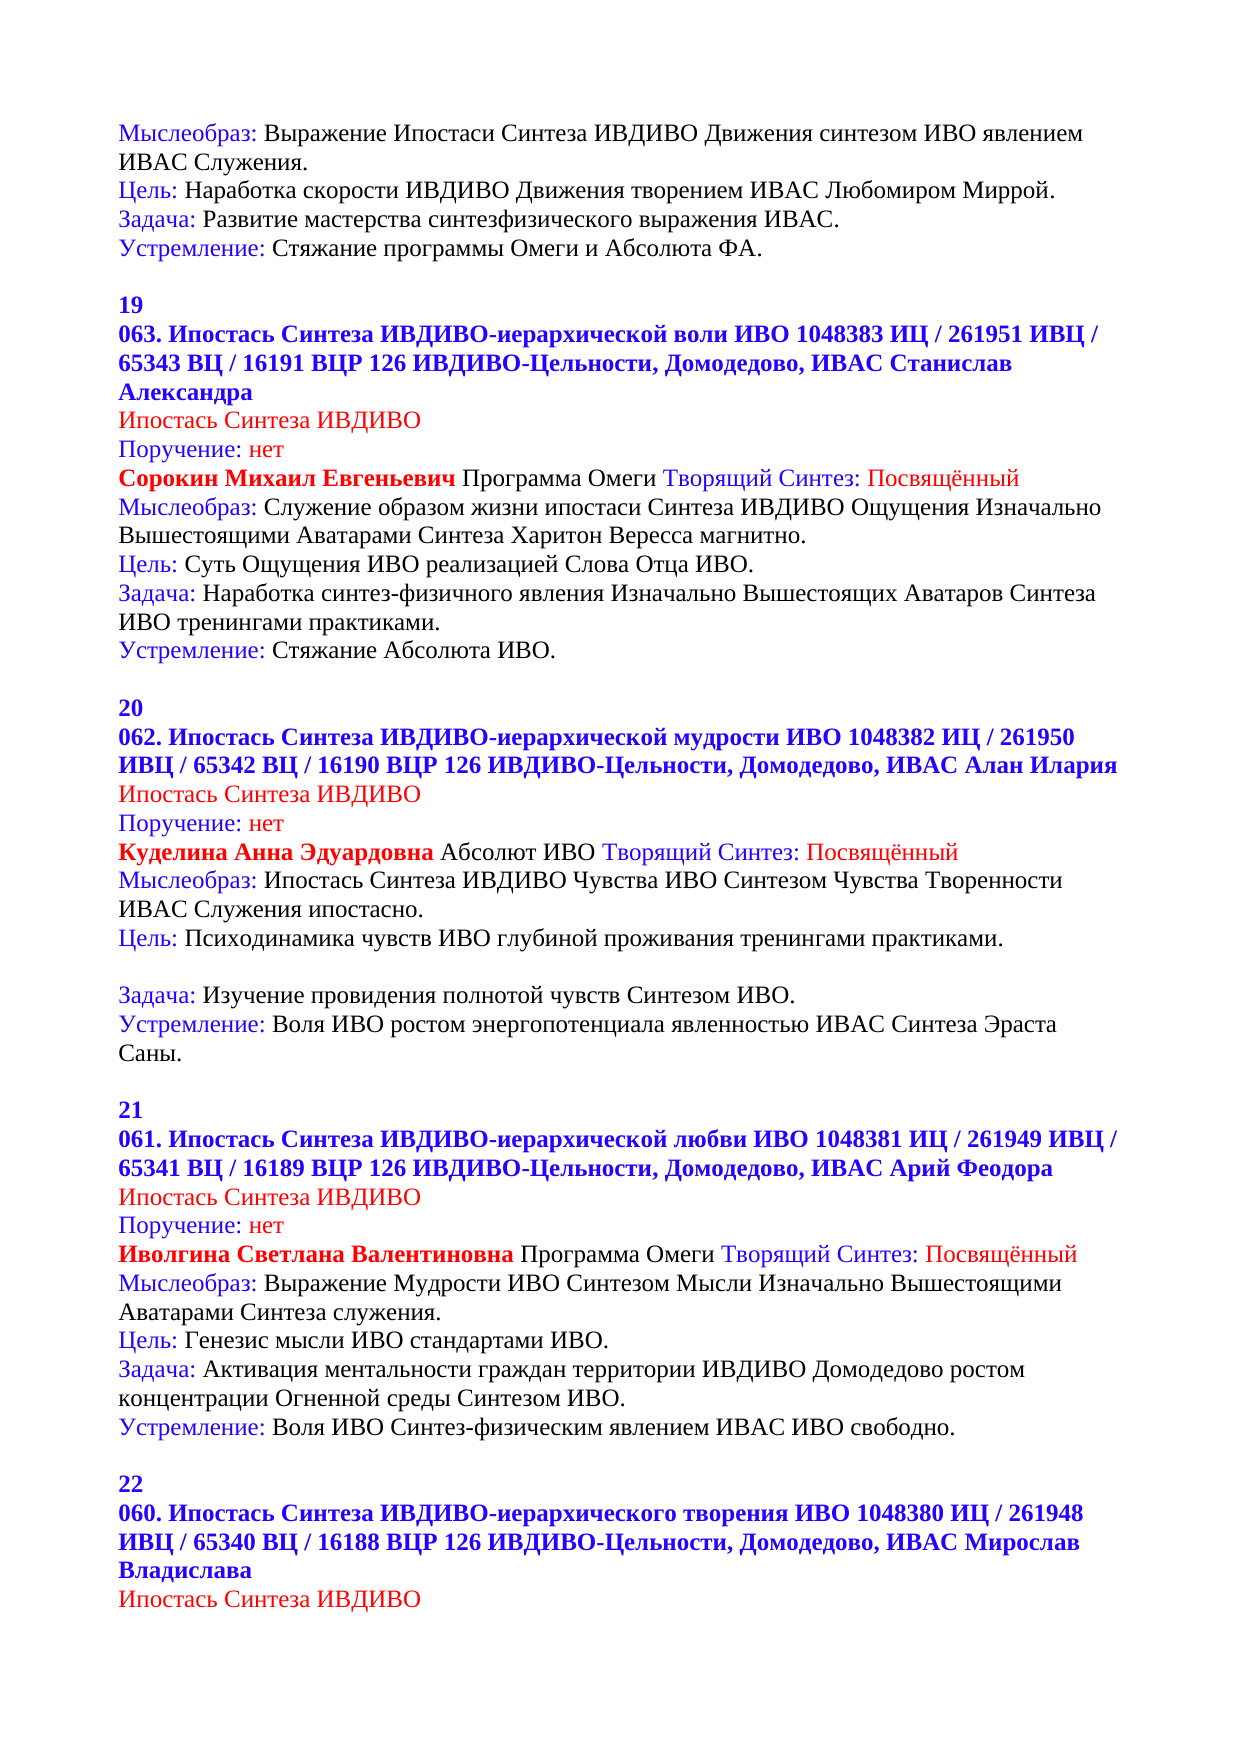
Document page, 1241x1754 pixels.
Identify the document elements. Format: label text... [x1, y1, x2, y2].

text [118, 118, 1122, 262]
text Поручение: нет Куделина Анна Эдуардовна Абсолют ИВО Творящий Синтез: Посвящённый Мыслеобраз: Ипостась Синтеза ИВДИВО Чувства ИВО Синтезом Чувства Творенности ИВАС Служения ипостасно. Цель: Психодинамика чувств ИВО глубиной проживания тренингами практиками. [118, 808, 1122, 952]
text 21 061. Ипостась Синтеза ИВДИВО-иерархической любви ИВО 1048381 ИЦ / 261949 ИВЦ / 65341 ВЦ / 16189 ВЦР 126 ИВДИВО-Цельности, Домодедово, ИВАС Арий Феодора Ипостась Синтеза ИВДИВО [118, 1067, 1122, 1211]
text 22 060. Ипостась Синтеза ИВДИВО-иерархического творения ИВО 1048380 ИЦ / 261948 ИВЦ / 65340 ВЦ / 16188 ВЦР 126 ИВДИВО-Цельности, Домодедово, ИВАС Мирослав Владислава [118, 1469, 1122, 1584]
text Поручение: нет Иволгина Светлана Валентиновна Программа Омеги Творящий Синтез: Посвящённый Мыслеобраз: Выражение Мудрости ИВО Синтезом Мысли Изначально Вышестоящими Аватарами Синтеза служения. Цель: Генезис мысли ИВО стандартами ИВО. Задача: Активация ментальности граждан территории ИВДИВО Домодедово ростом концентрации Огненной среды Синтезом ИВО. Устремление: Воля ИВО Синтез-физическим явлением ИВАС ИВО свободно. [118, 1211, 1122, 1441]
text Поручение: нет Сорокин Михаил Евгеньевич Программа Омеги Творящий Синтез: Посвящённый Мыслеобраз: Служение образом жизни ипостаси Синтеза ИВДИВО Ощущения Изначально Вышестоящими Аватарами Синтеза Харитон Вересса магнитно. Цель: Суть Ощущения ИВО реализацией Слова Отца ИВО. Задача: Наработка синтез-физичного явления Изначально Вышестоящих Аватаров Синтеза ИВО тренингами практиками. Устремление: Стяжание Абсолюта ИВО. [118, 434, 1122, 664]
text 20 062. Ипостась Синтеза ИВДИВО-иерархической мудрости ИВО 1048382 ИЦ / 261950 ИВЦ / 65342 ВЦ / 16190 ВЦР 126 ИВДИВО-Цельности, Домодедово, ИВАС Алан Илария Ипостась Синтеза ИВДИВО [118, 664, 1122, 808]
text 19 063. Ипостась Синтеза ИВДИВО-иерархической воли ИВО 1048383 ИЦ / 261951 ИВЦ / 65343 ВЦ / 16191 ВЦР 126 ИВДИВО-Цельности, Домодедово, ИВАС Станислав Александра Ипостась Синтеза ИВДИВО [118, 262, 1122, 434]
text Задача: Изучение провидения полнотой чувств Синтезом ИВО. Устремление: Воля ИВО ростом энергопотенциала явленностью ИВАС Синтеза Эраста Саны. [118, 952, 1122, 1067]
text Ипостась Синтеза ИВДИВО [118, 1584, 1122, 1613]
